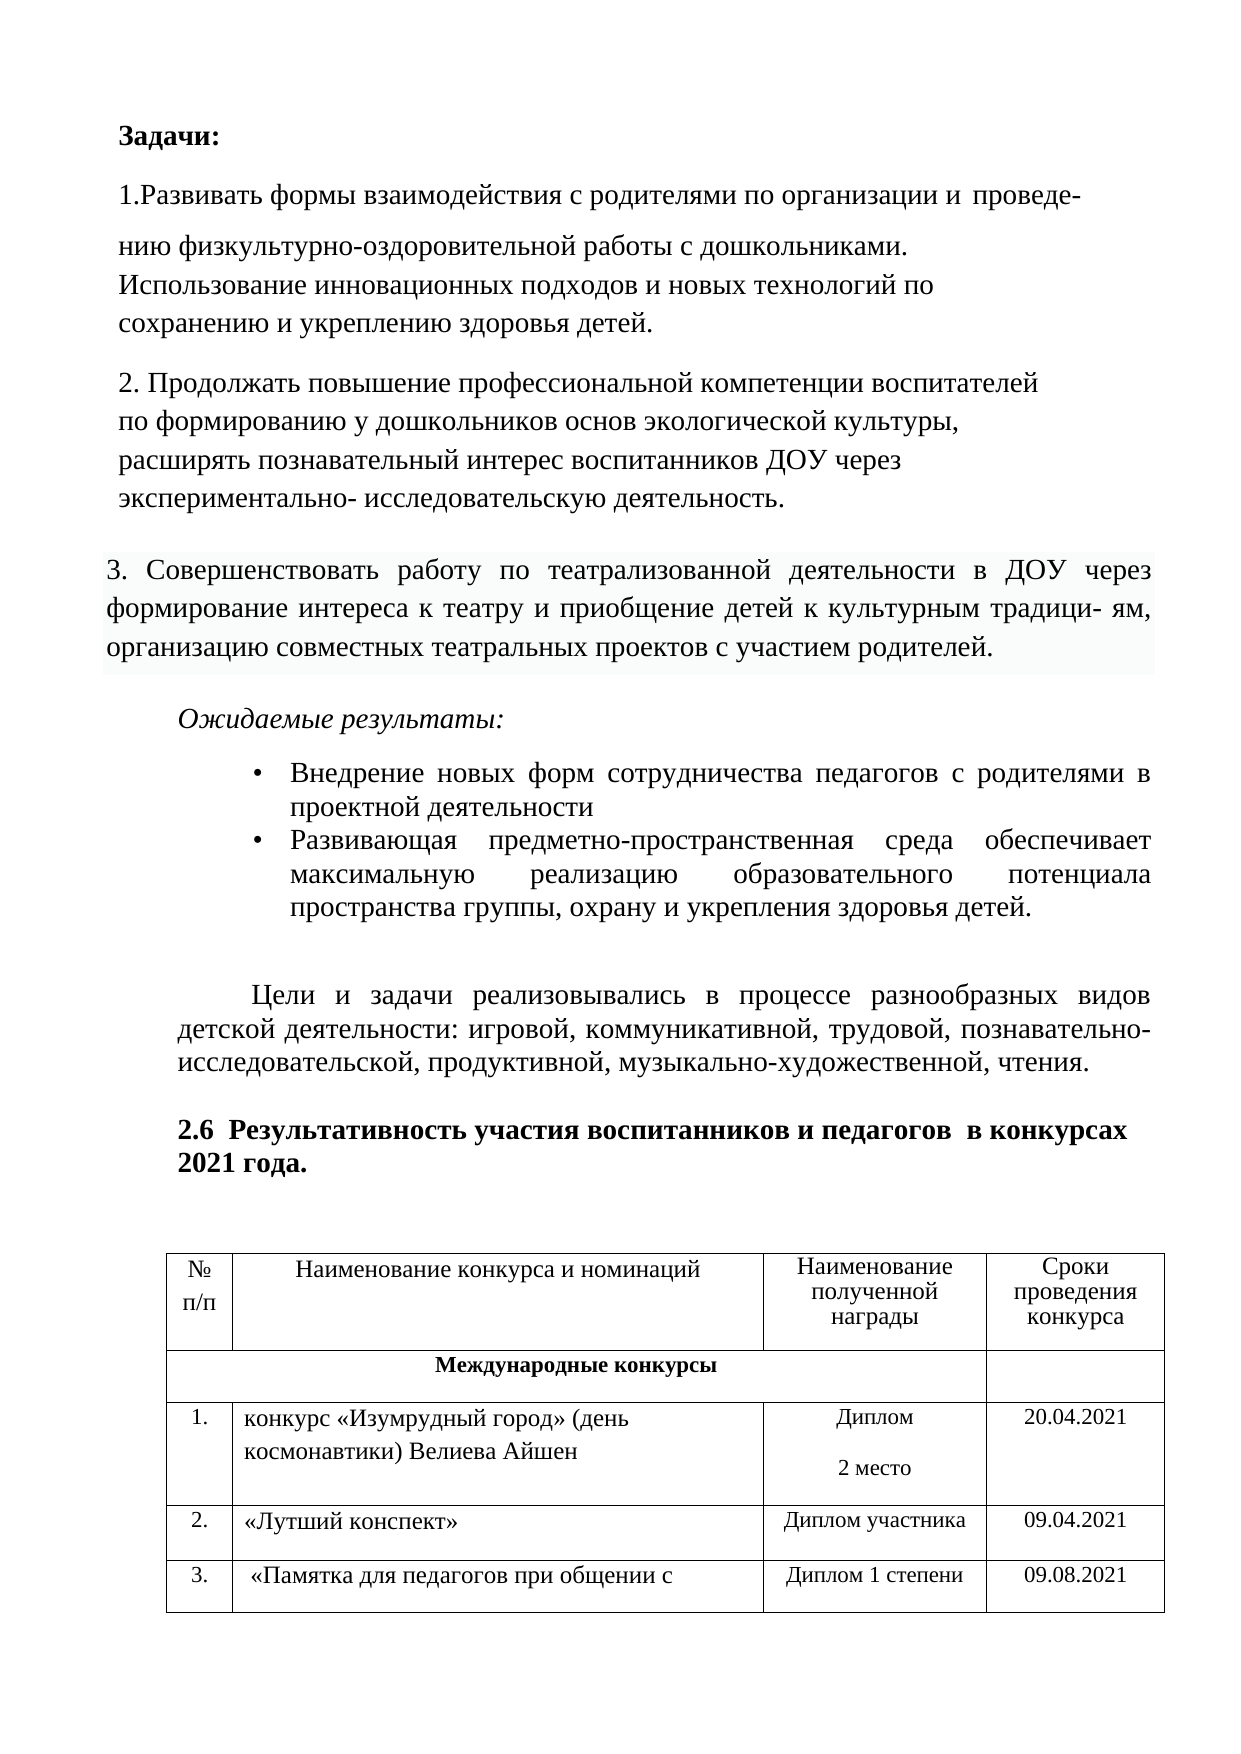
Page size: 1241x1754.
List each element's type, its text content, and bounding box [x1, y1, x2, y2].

list Развивающая предметно-пространственная среда обеспечивает максимальную реализацию образовательного потенциала пространства группы, охрану и укрепления здоровья детей. [252, 822, 1152, 923]
text 1.Развивать формы взаимодействия с родителями по организации и проведе- [118, 177, 1152, 211]
list Внедрение новых форм сотрудничества педагогов с родителями в проектной деятельности [252, 755, 1152, 822]
table_cell 2. [167, 1506, 232, 1559]
table_cell «Лутший конспект» [233, 1506, 763, 1559]
text нию физкультурно-оздоровительной работы с дошкольниками. Использование инновационных подходов и новых технологий по сохранению и укреплению здоровья детей. [118, 228, 1064, 339]
table_header Наименование полученной награды [764, 1254, 986, 1350]
table_header № п/п [167, 1254, 232, 1350]
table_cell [233, 1561, 763, 1612]
table_cell 3. [167, 1561, 232, 1612]
text 2.6 Результативность участия воспитанников и педагогов в конкурсах 2021 года. [177, 1112, 1152, 1179]
text 2. Продолжать повышение профессиональной компетенции воспитателей по формированию у дошкольников основ экологической культуры, расширять познавательный интерес воспитанников ДОУ через экспериментально- исследовательскую деятельность. [118, 365, 1064, 514]
text Ожидаемые результаты: [177, 540, 1152, 734]
table_cell Диплом 1 степени [764, 1561, 986, 1612]
table_cell 1. [167, 1403, 232, 1505]
table_cell [987, 1351, 1164, 1402]
table_header Наименование конкурса и номинаций [233, 1254, 763, 1350]
table_header Сроки проведения конкурса [987, 1254, 1164, 1350]
table_cell Международные конкурсы [167, 1351, 986, 1402]
table_cell 20.04.2021 [987, 1403, 1164, 1505]
table_cell Диплом 2 место [764, 1403, 986, 1505]
table_cell 09.08.2021 [987, 1561, 1164, 1612]
table_cell конкурс «Изумрудный город» (день космонавтики) Велиева Айшен [233, 1403, 763, 1505]
table_cell 09.04.2021 [987, 1506, 1164, 1559]
table_cell Диплом участника [764, 1506, 986, 1559]
text Цели и задачи реализовывались в процессе разнообразных видов детской деятельности: игровой, коммуникативной, трудовой, познавательно-исследовательской, продуктивной, музыкально-художественной, чтения. [177, 977, 1152, 1078]
text Задачи: [118, 118, 1152, 152]
